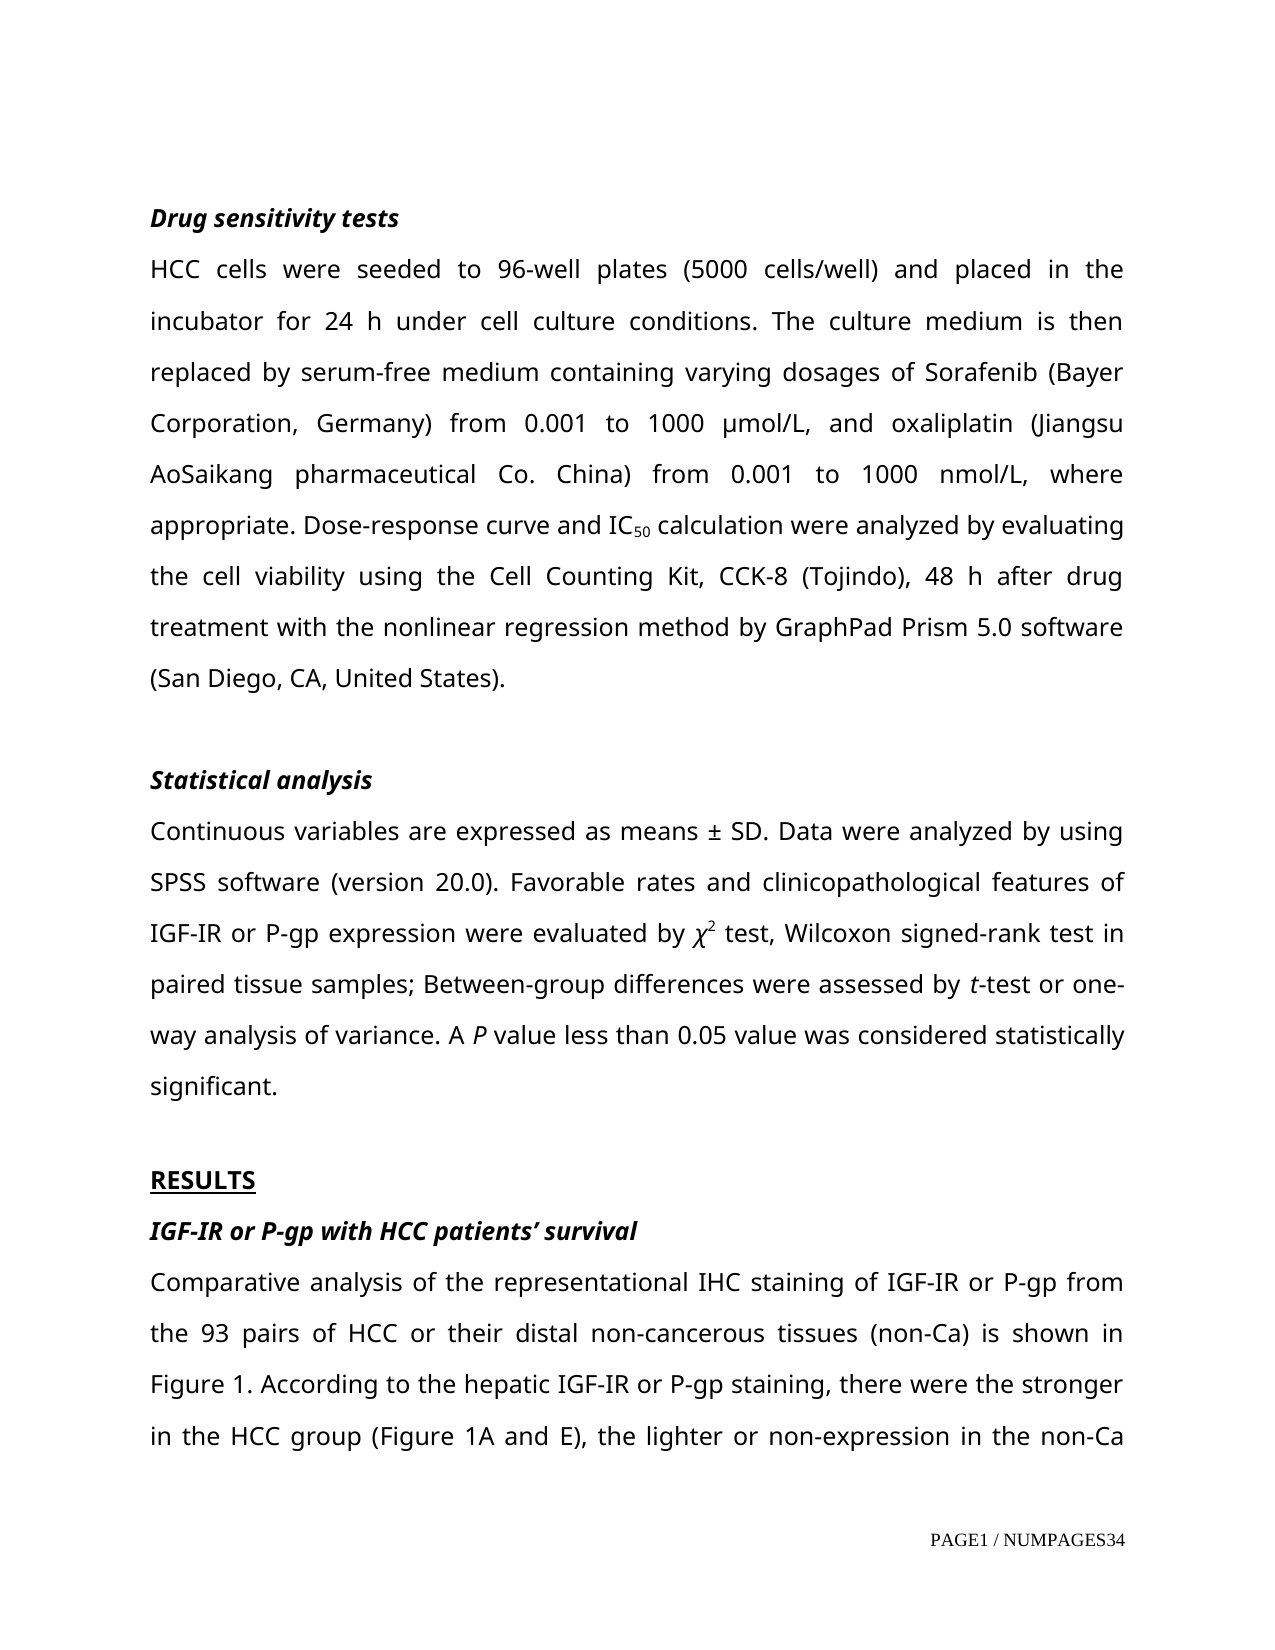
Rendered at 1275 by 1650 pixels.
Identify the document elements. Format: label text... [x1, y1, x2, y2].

text Drug sensitivity tests [150, 201, 1125, 235]
text Continuous variables are expressed as means ± SD. Data were analyzed by using SPSS software (version 20.0). Favorable rates and clinicopathological features of IGF-IR or P-gp expression were evaluated by χ2 test, Wilcoxon signed-rank test in paired tissue samples; Between-group differences were assessed by t-test or one-way analysis of variance. A P value less than 0.05 value was considered statistically significant. [150, 813, 1125, 1103]
text Statistical analysis [150, 762, 1125, 797]
text RESULTS [150, 1163, 1125, 1197]
text HCC cells were seeded to 96-well plates (5000 cells/well) and placed in the incubator for 24 h under cell culture conditions. The culture medium is then replaced by serum-free medium containing varying dosages of Sorafenib (Bayer Corporation, Germany) from 0.001 to 1000 μmol/L, and oxaliplatin (Jiangsu AoSaikang pharmaceutical Co. China) from 0.001 to 1000 nmol/L, where appropriate. Dose-response curve and IC50 calculation were analyzed by evaluating the cell viability using the Cell Counting Kit, CCK-8 (Tojindo), 48 h after drug treatment with the nonlinear regression method by GraphPad Prism 5.0 software (San Diego, CA, United States). [150, 252, 1125, 694]
text IGF-IR or P-gp with HCC patients’ survival [150, 1214, 1125, 1248]
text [150, 1265, 1125, 1452]
